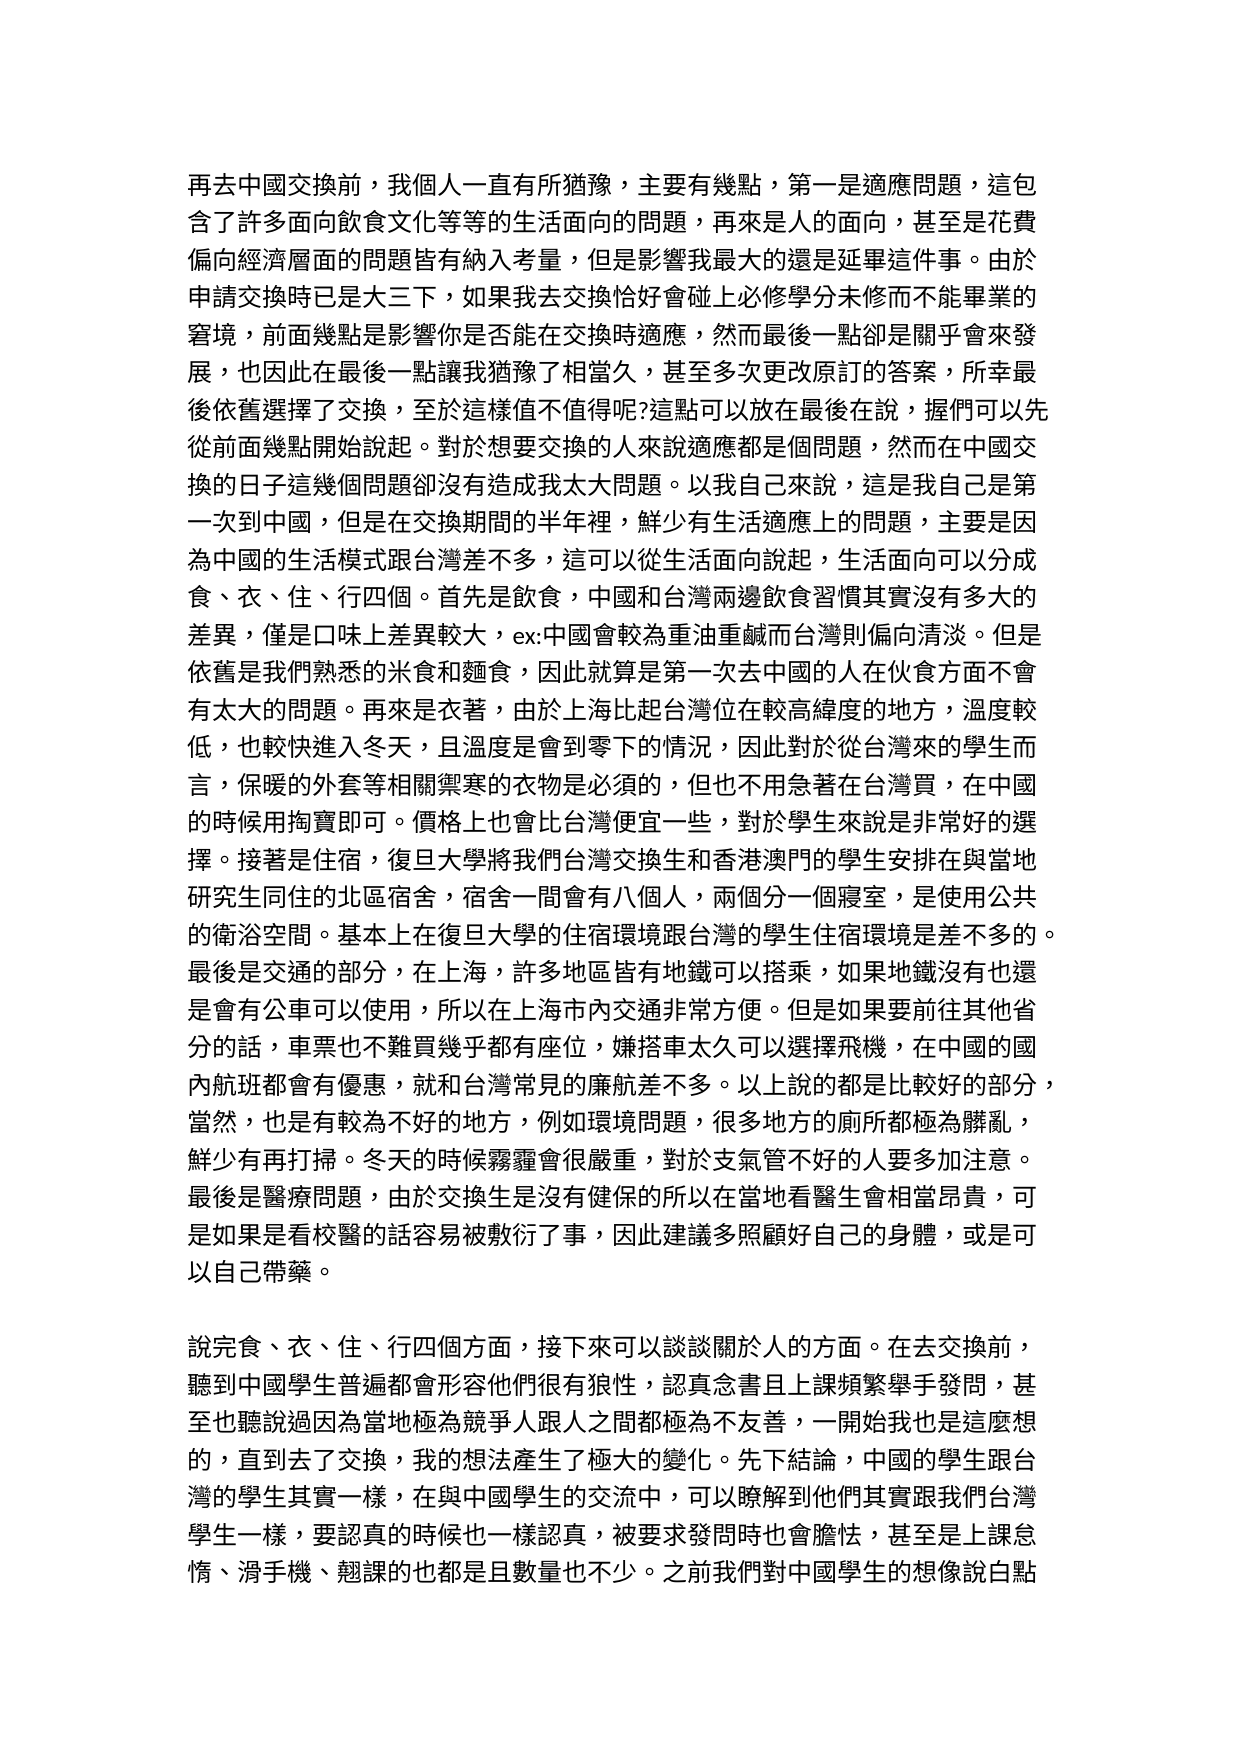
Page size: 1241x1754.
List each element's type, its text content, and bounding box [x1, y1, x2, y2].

text 再去中國交換前，我個人一直有所猶豫，主要有幾點，第一是適應問題，這包含了許多面向飲食文化等等的生活面向的問題，再來是人的面向，甚至是花費偏向經濟層面的問題皆有納入考量，但是影響我最大的還是延畢這件事。由於申請交換時已是大三下，如果我去交換恰好會碰上必修學分未修而不能畢業的窘境，前面幾點是影響你是否能在交換時適應，然而最後一點卻是關乎會來發展，也因此在最後一點讓我猶豫了相當久，甚至多次更改原訂的答案，所幸最後依舊選擇了交換，至於這樣值不值得呢?這點可以放在最後在說，握們可以先從前面幾點開始說起。對於想要交換的人來說適應都是個問題，然而在中國交換的日子這幾個問題卻沒有造成我太大問題。以我自己來說，這是我自己是第一次到中國，但是在交換期間的半年裡，鮮少有生活適應上的問題，主要是因為中國的生活模式跟台灣差不多，這可以從生活面向說起，生活面向可以分成食、衣、住、行四個。首先是飲食，中國和台灣兩邊飲食習慣其實沒有多大的差異，僅是口味上差異較大，ex:中國會較為重油重鹹而台灣則偏向清淡。但是依舊是我們熟悉的米食和麵食，因此就算是第一次去中國的人在伙食方面不會有太大的問題。再來是衣著，由於上海比起台灣位在較高緯度的地方，溫度較低，也較快進入冬天，且溫度是會到零下的情況，因此對於從台灣來的學生而言，保暖的外套等相關禦寒的衣物是必須的，但也不用急著在台灣買，在中國的時候用掏寶即可。價格上也會比台灣便宜一些，對於學生來說是非常好的選擇。接著是住宿，復旦大學將我們台灣交換生和香港澳門的學生安排在與當地研究生同住的北區宿舍，宿舍一間會有八個人，兩個分一個寢室，是使用公共的衛浴空間。基本上在復旦大學的住宿環境跟台灣的學生住宿環境是差不多的。最後是交通的部分，在上海，許多地區皆有地鐵可以搭乘，如果地鐵沒有也還是會有公車可以使用，所以在上海市內交通非常方便。但是如果要前往其他省分的話，車票也不難買幾乎都有座位，嫌搭車太久可以選擇飛機，在中國的國內航班都會有優惠，就和台灣常見的廉航差不多。以上說的都是比較好的部分，當然，也是有較為不好的地方，例如環境問題，很多地方的廁所都極為髒亂，鮮少有再打掃。冬天的時候霧霾會很嚴重，對於支氣管不好的人要多加注意。最後是醫療問題，由於交換生是沒有健保的所以在當地看醫生會相當昂貴，可是如果是看校醫的話容易被敷衍了事，因此建議多照顧好自己的身體，或是可以自己帶藥。 [187, 164, 1053, 1289]
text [187, 1327, 1053, 1589]
